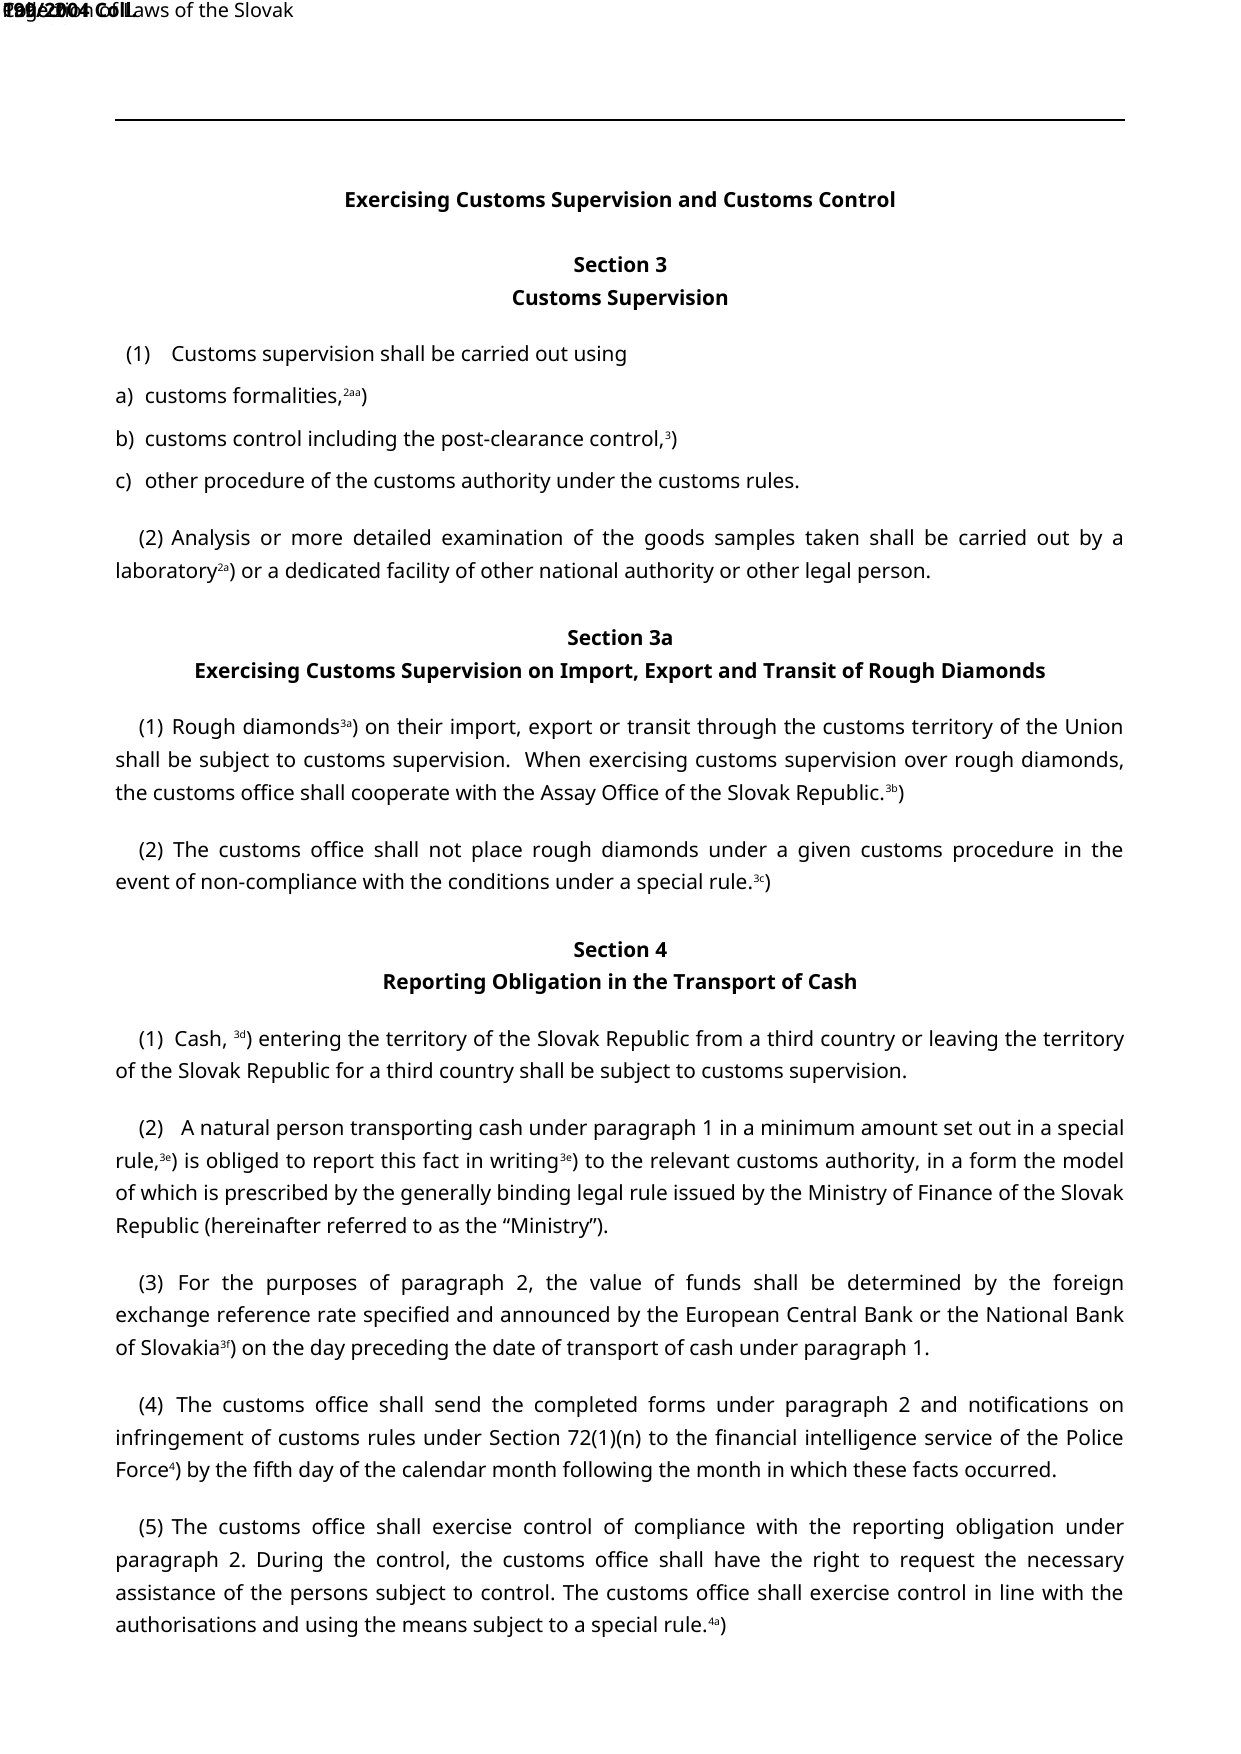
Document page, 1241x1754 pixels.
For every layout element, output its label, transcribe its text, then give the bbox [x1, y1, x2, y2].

text Customs Supervision [102, 283, 1138, 311]
list customs control including the post-clearance control,3) [115, 424, 1125, 453]
text Exercising Customs Supervision and Customs Control [102, 185, 1138, 213]
text Section 3 [102, 250, 1138, 279]
list Rough diamonds3a) on their import, export or transit through the customs territory of the Union shall be subject to customs supervision. When exercising customs supervision over rough diamonds, the customs office shall cooperate with the Assay Office of the Slovak Republic.3b) [115, 712, 1125, 806]
list The customs office shall send the completed forms under paragraph 2 and notifications on infringement of customs rules under Section 72(1)(n) to the financial intelligence service of the Police Force4) by the fifth day of the calendar month following the month in which these facts occurred. [115, 1390, 1125, 1484]
list The customs office shall not place rough diamonds under a given customs procedure in the event of non-compliance with the conditions under a special rule.3c) [115, 835, 1125, 896]
text Section 4 [102, 935, 1138, 963]
list For the purposes of paragraph 2, the value of funds shall be determined by the foreign exchange reference rate specified and announced by the European Central Bank or the National Bank of Slovakia3f) on the day preceding the date of transport of cash under paragraph 1. [115, 1268, 1125, 1362]
list Cash, 3d) entering the territory of the Slovak Republic from a third country or leaving the territory of the Slovak Republic for a third country shall be subject to customs supervision. [115, 1024, 1125, 1085]
text Reporting Obligation in the Transport of Cash [102, 967, 1138, 996]
list other procedure of the customs authority under the customs rules. [115, 467, 1125, 495]
list customs formalities,2aa) [115, 382, 1125, 410]
list The customs office shall exercise control of compliance with the reporting obligation under paragraph 2. During the control, the customs office shall have the right to request the necessary assistance of the persons subject to control. The customs office shall exercise control in line with the authorisations and using the means subject to a special rule.4a) [115, 1512, 1125, 1639]
text Section 3a [102, 623, 1138, 652]
list A natural person transporting cash under paragraph 1 in a minimum amount set out in a special rule,3e) is obliged to report this fact in writing3e) to the relevant customs authority, in a form the model of which is prescribed by the generally binding legal rule issued by the Ministry of Finance of the Slovak Republic (hereinafter referred to as the “Ministry”). [115, 1113, 1125, 1239]
list Analysis or more detailed examination of the goods samples taken shall be carried out by a laboratory2a) or a dedicated facility of other national authority or other legal person. [115, 523, 1125, 584]
text Exercising Customs Supervision on Import, Export and Transit of Rough Diamonds [115, 656, 1125, 684]
list Customs supervision shall be carried out using [102, 339, 1138, 368]
